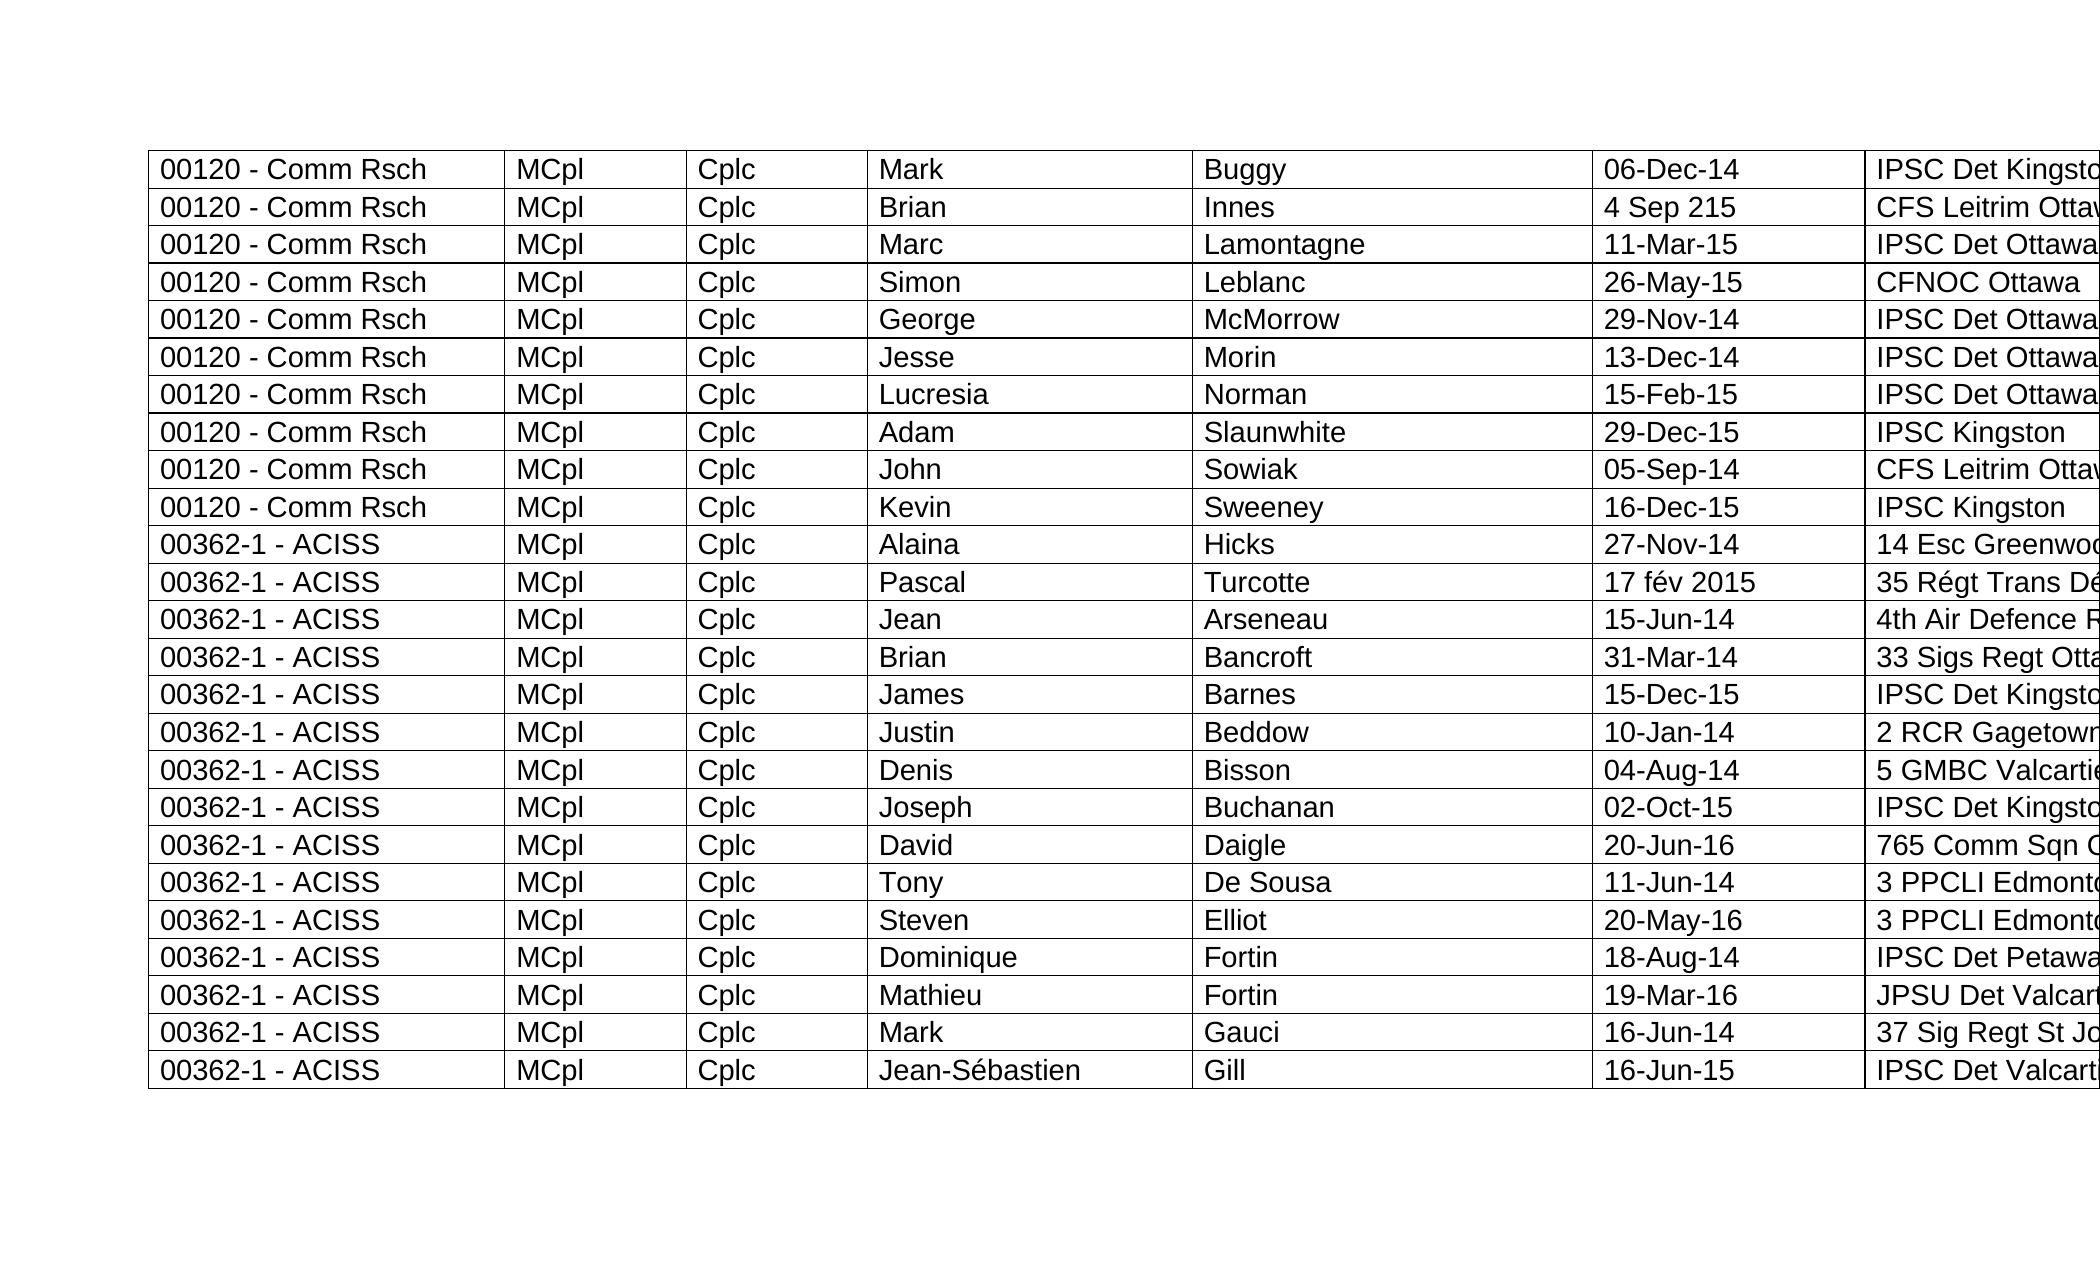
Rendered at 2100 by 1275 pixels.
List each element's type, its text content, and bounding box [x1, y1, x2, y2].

table_cell 00120 - Comm Rsch [149, 451, 504, 487]
table_cell Cplc [687, 864, 867, 900]
table_cell 00362-1 - ACISS [149, 601, 504, 637]
table_cell Fortin [1193, 976, 1592, 1012]
table_cell 00362-1 - ACISS [149, 939, 504, 975]
table_cell 20-May-16 [1593, 901, 1864, 937]
table_cell 00120 - Comm Rsch [149, 489, 504, 525]
table_cell 00362-1 - ACISS [149, 976, 504, 1012]
table_cell 00362-1 - ACISS [149, 676, 504, 712]
table_cell Lamontagne [1193, 226, 1592, 262]
table_cell Gill [1193, 1051, 1592, 1087]
table_cell MCpl [505, 826, 686, 862]
table_cell 19-Mar-16 [1593, 976, 1864, 1012]
table_cell James [868, 676, 1192, 712]
table_cell MCpl [505, 264, 686, 300]
table_cell CFS Leitrim Ottawa [1866, 189, 2099, 225]
table_cell 17 fév 2015 [1593, 564, 1864, 600]
table_cell 16-Dec-15 [1593, 489, 1864, 525]
table_cell Fortin [1193, 939, 1592, 975]
table_cell Buchanan [1193, 789, 1592, 825]
table_cell CFNOC Ottawa [1866, 264, 2099, 300]
table_cell MCpl [505, 639, 686, 675]
table_cell IPSC Det Kingston [1866, 151, 2099, 187]
table_cell MCpl [505, 301, 686, 337]
table_cell MCpl [505, 526, 686, 562]
table_cell Brian [868, 189, 1192, 225]
table_cell 2 RCR Gagetown [1866, 714, 2099, 750]
table_cell MCpl [505, 226, 686, 262]
table_cell 37 Sig Regt St John's [1866, 1014, 2099, 1050]
table_cell 11-Jun-14 [1593, 864, 1864, 900]
table_cell 5 GMBC Valcartier [1866, 751, 2099, 787]
table_cell IPSC Det Ottawa [1866, 339, 2099, 375]
table_cell 15-Jun-14 [1593, 601, 1864, 637]
table_cell IPSC Det Ottawa [1866, 226, 2099, 262]
table_cell Cplc [687, 451, 867, 487]
table_cell 33 Sigs Regt Ottawa [1866, 639, 2099, 675]
table_cell Mark [868, 1014, 1192, 1050]
table_cell Mark [868, 151, 1192, 187]
table_cell Cplc [687, 714, 867, 750]
table_cell Sweeney [1193, 489, 1592, 525]
table_cell Bancroft [1193, 639, 1592, 675]
table_cell 16-Jun-15 [1593, 1051, 1864, 1087]
table_cell De Sousa [1193, 864, 1592, 900]
table_cell 13-Dec-14 [1593, 339, 1864, 375]
table_cell Cplc [687, 264, 867, 300]
table_cell MCpl [505, 564, 686, 600]
table_cell Hicks [1193, 526, 1592, 562]
table_cell Jean [868, 601, 1192, 637]
table_cell Adam [868, 414, 1192, 450]
table_cell 00362-1 - ACISS [149, 826, 504, 862]
table_cell IPSC Det Petawawa [1866, 939, 2099, 975]
table_cell 00362-1 - ACISS [149, 639, 504, 675]
table_cell Innes [1193, 189, 1592, 225]
table_cell Morin [1193, 339, 1592, 375]
table_cell 00120 - Comm Rsch [149, 189, 504, 225]
table_cell Cplc [687, 976, 867, 1012]
table_cell Barnes [1193, 676, 1592, 712]
table_cell Cplc [687, 414, 867, 450]
table_cell 00120 - Comm Rsch [149, 226, 504, 262]
table_cell Arseneau [1193, 601, 1592, 637]
table_cell John [868, 451, 1192, 487]
table_cell MCpl [505, 339, 686, 375]
table_cell Elliot [1193, 901, 1592, 937]
table_cell Tony [868, 864, 1192, 900]
table_cell 3 PPCLI Edmonton [1866, 864, 2099, 900]
table_cell 29-Dec-15 [1593, 414, 1864, 450]
table_cell 00120 - Comm Rsch [149, 414, 504, 450]
table_cell Cplc [687, 1014, 867, 1050]
table_cell Brian [868, 639, 1192, 675]
table_cell 15-Feb-15 [1593, 376, 1864, 412]
table_cell Cplc [687, 601, 867, 637]
table_cell 00362-1 - ACISS [149, 864, 504, 900]
table_cell MCpl [505, 151, 686, 187]
table_cell Kevin [868, 489, 1192, 525]
table_cell Joseph [868, 789, 1192, 825]
table_cell IPSC Det Ottawa [1866, 376, 2099, 412]
table_cell 35 Régt Trans Dét Sherbrooke [1866, 564, 2099, 600]
table_cell MCpl [505, 976, 686, 1012]
table_cell Dominique [868, 939, 1192, 975]
table_cell Cplc [687, 564, 867, 600]
table_cell IPSC Det Ottawa [1866, 301, 2099, 337]
table_cell Lucresia [868, 376, 1192, 412]
table_cell MCpl [505, 751, 686, 787]
table_cell Norman [1193, 376, 1592, 412]
table_cell Cplc [687, 826, 867, 862]
table_cell 00362-1 - ACISS [149, 526, 504, 562]
table_cell MCpl [505, 189, 686, 225]
table_cell MCpl [505, 1014, 686, 1050]
table_cell 4th Air Defence Regt Gagetown [1866, 601, 2099, 637]
table_cell MCpl [505, 676, 686, 712]
table_cell 31-Mar-14 [1593, 639, 1864, 675]
table_cell Cplc [687, 189, 867, 225]
table_cell CFS Leitrim Ottawa [1866, 451, 2099, 487]
table_cell Jesse [868, 339, 1192, 375]
table_cell 04-Aug-14 [1593, 751, 1864, 787]
table_cell IPSC Det Kingston [1866, 789, 2099, 825]
table_cell Steven [868, 901, 1192, 937]
table_cell 05-Sep-14 [1593, 451, 1864, 487]
table_cell 00362-1 - ACISS [149, 714, 504, 750]
table_cell Jean-Sébastien [868, 1051, 1192, 1087]
table_cell Daigle [1193, 826, 1592, 862]
table_cell Beddow [1193, 714, 1592, 750]
table_cell Alaina [868, 526, 1192, 562]
table_cell 27-Nov-14 [1593, 526, 1864, 562]
table_cell Leblanc [1193, 264, 1592, 300]
table_cell MCpl [505, 414, 686, 450]
table_cell Cplc [687, 376, 867, 412]
table_cell George [868, 301, 1192, 337]
table_cell MCpl [505, 901, 686, 937]
table_cell Gauci [1193, 1014, 1592, 1050]
table_cell 29-Nov-14 [1593, 301, 1864, 337]
table_cell IPSC Det Valcartier [1866, 1051, 2099, 1087]
table_cell 3 PPCLI Edmonton [1866, 901, 2099, 937]
table_cell David [868, 826, 1192, 862]
table_cell 00362-1 - ACISS [149, 1014, 504, 1050]
table_cell IPSC Kingston [1866, 489, 2099, 525]
table_cell Turcotte [1193, 564, 1592, 600]
table_cell MCpl [505, 451, 686, 487]
table_cell MCpl [505, 376, 686, 412]
table_cell JPSU Det Valcartier [1866, 976, 2099, 1012]
table_cell 20-Jun-16 [1593, 826, 1864, 862]
table_cell Bisson [1193, 751, 1592, 787]
table_cell Simon [868, 264, 1192, 300]
table_cell 00362-1 - ACISS [149, 901, 504, 937]
table_cell 00120 - Comm Rsch [149, 339, 504, 375]
table_cell MCpl [505, 1051, 686, 1087]
table_cell Pascal [868, 564, 1192, 600]
table_cell Cplc [687, 226, 867, 262]
table_cell MCpl [505, 714, 686, 750]
table_cell 765 Comm Sqn Ottawa [1866, 826, 2099, 862]
table_cell McMorrow [1193, 301, 1592, 337]
table_cell 10-Jan-14 [1593, 714, 1864, 750]
table_cell MCpl [505, 864, 686, 900]
table_cell Sowiak [1193, 451, 1592, 487]
table_cell Cplc [687, 526, 867, 562]
table_cell 18-Aug-14 [1593, 939, 1864, 975]
table_cell 00362-1 - ACISS [149, 789, 504, 825]
table_cell 4 Sep 215 [1593, 189, 1864, 225]
table_cell 00120 - Comm Rsch [149, 264, 504, 300]
table_cell Cplc [687, 1051, 867, 1087]
table_cell 00362-1 - ACISS [149, 751, 504, 787]
table_cell Cplc [687, 789, 867, 825]
table_cell MCpl [505, 601, 686, 637]
table_cell Cplc [687, 301, 867, 337]
table_cell 00120 - Comm Rsch [149, 301, 504, 337]
table_cell 00120 - Comm Rsch [149, 151, 504, 187]
table_cell IPSC Kingston [1866, 414, 2099, 450]
table_cell Justin [868, 714, 1192, 750]
table_cell Buggy [1193, 151, 1592, 187]
table_cell 00362-1 - ACISS [149, 1051, 504, 1087]
table_cell Cplc [687, 676, 867, 712]
table_cell Denis [868, 751, 1192, 787]
table_cell IPSC Det Kingston [1866, 676, 2099, 712]
table_cell Cplc [687, 901, 867, 937]
table_cell 15-Dec-15 [1593, 676, 1864, 712]
table_cell 06-Dec-14 [1593, 151, 1864, 187]
table_cell 26-May-15 [1593, 264, 1864, 300]
table_cell 11-Mar-15 [1593, 226, 1864, 262]
table_cell Marc [868, 226, 1192, 262]
table_cell Cplc [687, 489, 867, 525]
table_cell Mathieu [868, 976, 1192, 1012]
table_cell Cplc [687, 939, 867, 975]
table_cell Cplc [687, 339, 867, 375]
table_cell Cplc [687, 151, 867, 187]
table_cell 00120 - Comm Rsch [149, 376, 504, 412]
table_cell Cplc [687, 639, 867, 675]
table_cell 14 Esc Greenwood [1866, 526, 2099, 562]
table_cell MCpl [505, 939, 686, 975]
table_cell MCpl [505, 489, 686, 525]
table_cell MCpl [505, 789, 686, 825]
table_cell Slaunwhite [1193, 414, 1592, 450]
table_cell 00362-1 - ACISS [149, 564, 504, 600]
table_cell Cplc [687, 751, 867, 787]
table_cell 16-Jun-14 [1593, 1014, 1864, 1050]
table_cell 02-Oct-15 [1593, 789, 1864, 825]
